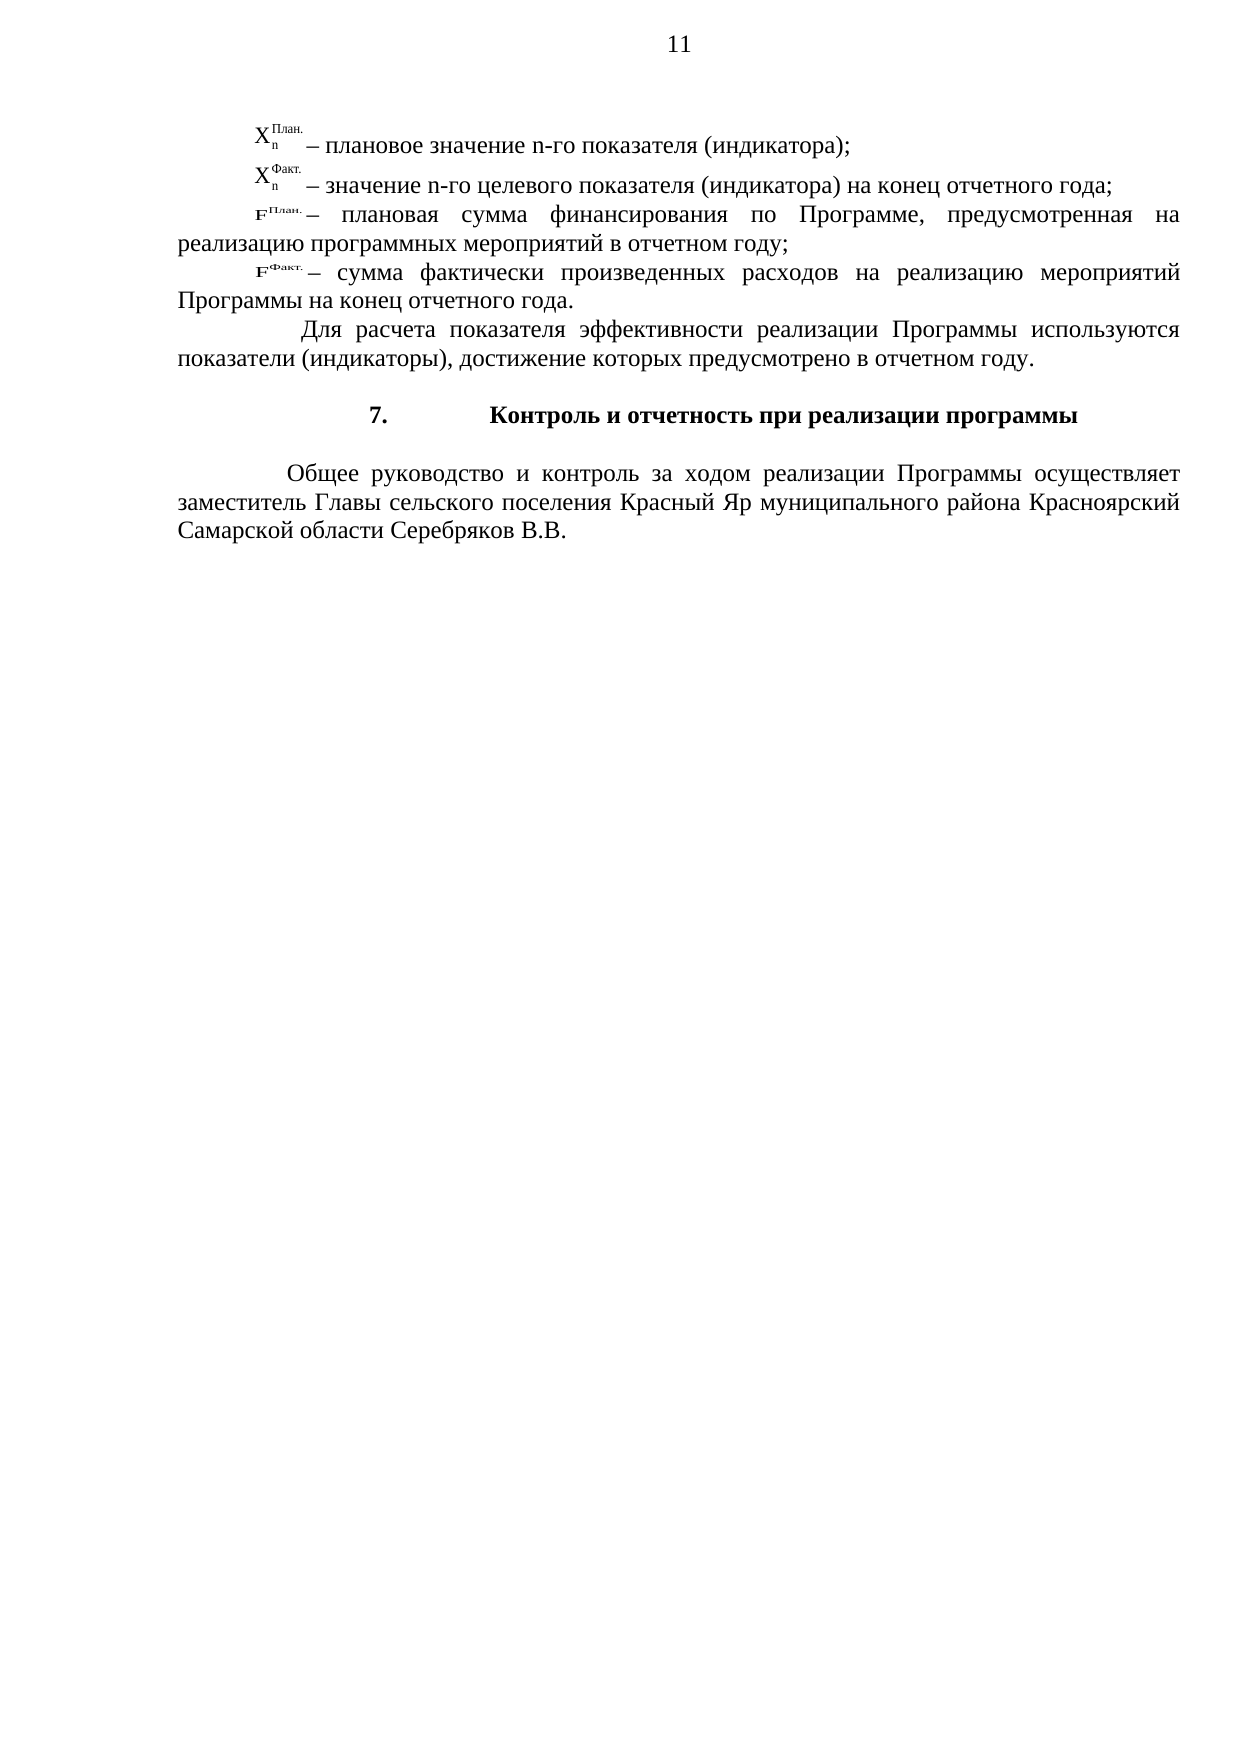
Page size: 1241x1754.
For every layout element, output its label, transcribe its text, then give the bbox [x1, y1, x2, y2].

text Для расчета показателя эффективности реализации Программы используются показатели (индикаторы), достижение которых предусмотрено в отчетном году. [177, 314, 1181, 372]
list Контроль и отчетность при реализации программы [266, 400, 1181, 429]
text – значение n-го целевого показателя (индикатора) на конец отчетного года; [177, 159, 1181, 199]
text – сумма фактически произведенных расходов на реализацию мероприятий Программы на конец отчетного года. [177, 257, 1181, 314]
text Общее руководство и контроль за ходом реализации Программы осуществляет заместитель Главы сельского поселения Красный Яр муниципального района Красноярский Самарской области Серебряков В.В. [177, 458, 1181, 544]
text – плановая сумма финансирования по Программе, предусмотренная на реализацию программных мероприятий в отчетном году; [177, 199, 1181, 257]
text – плановое значение n-го показателя (индикатора); [177, 118, 1181, 159]
